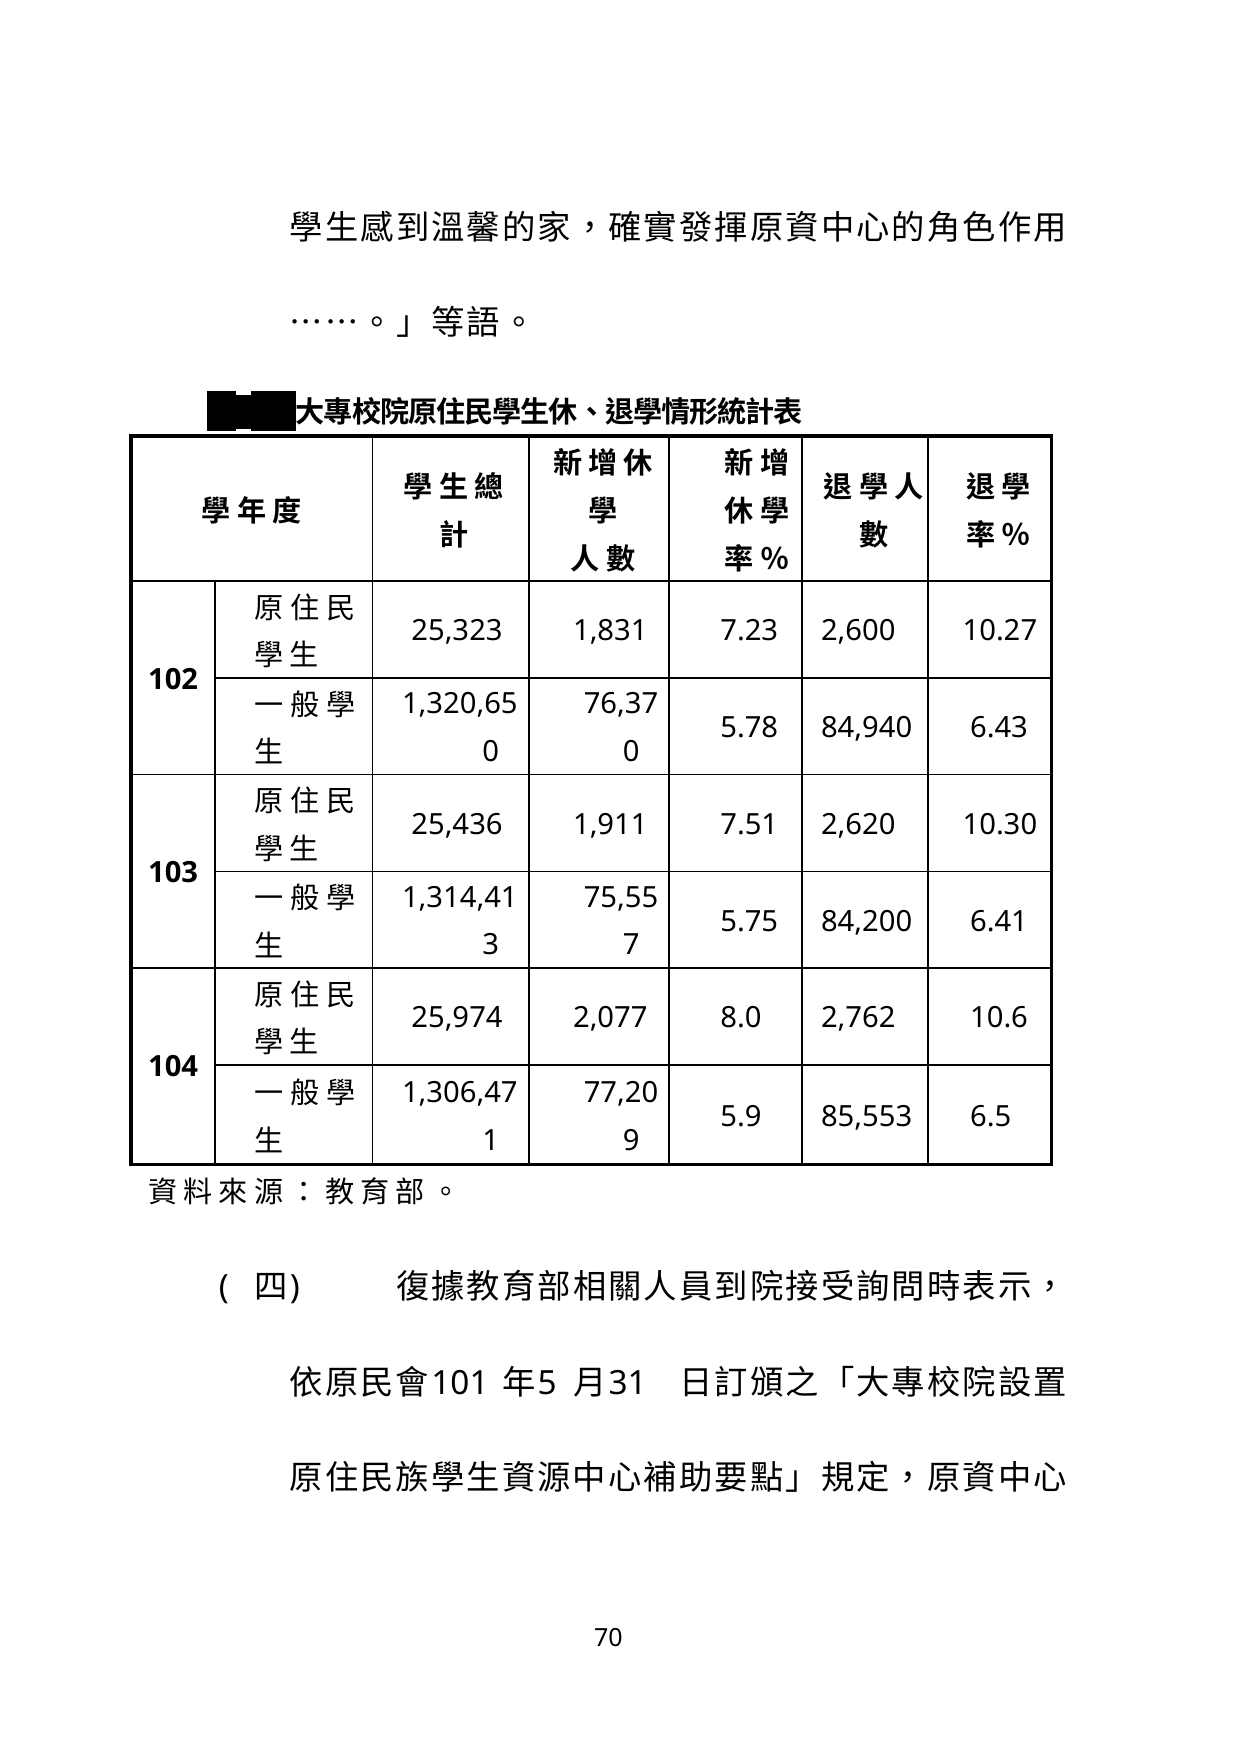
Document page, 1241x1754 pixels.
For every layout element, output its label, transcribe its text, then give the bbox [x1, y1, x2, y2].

table_cell 75,557 [530, 872, 668, 967]
table_cell 25,436 [373, 775, 528, 871]
table_cell 85,553 [803, 1066, 927, 1162]
table_cell 5.75 [670, 872, 801, 967]
table_header 退學人數 [803, 438, 927, 580]
table_cell 7.51 [670, 775, 801, 871]
table_cell 原住民學生 [216, 775, 372, 871]
table_cell 2,077 [530, 969, 668, 1064]
table_cell 原住民學生 [216, 969, 372, 1064]
table_cell 1,831 [530, 582, 668, 677]
table_cell 7.23 [670, 582, 801, 677]
table_cell 8.0 [670, 969, 801, 1064]
table_header 學年度 [133, 438, 372, 580]
table_cell 一般學生 [216, 872, 372, 967]
table_header 新增休學 人數 [530, 438, 668, 580]
table_cell 2,600 [803, 582, 927, 677]
table_header 退學率％ [929, 438, 1050, 580]
table_cell 6.43 [929, 679, 1050, 774]
table_cell 10.30 [929, 775, 1050, 871]
table_cell 6.5 [929, 1066, 1050, 1162]
table_cell 103 [133, 775, 214, 967]
table_cell 6.41 [929, 872, 1050, 967]
table_cell 25,323 [373, 582, 528, 677]
text 資料來源：教育部。 [148, 1166, 1069, 1213]
table_cell 25,974 [373, 969, 528, 1064]
table_cell 2,762 [803, 969, 927, 1064]
table_cell 一般學生 [216, 1066, 372, 1162]
table_cell 1,320,650 [373, 679, 528, 774]
table_header 學生總計 [373, 438, 528, 580]
table_cell 1,911 [530, 775, 668, 871]
table_cell 84,200 [803, 872, 927, 967]
table_cell 10.27 [929, 582, 1050, 677]
table_cell 2,620 [803, 775, 927, 871]
table_cell 原住民學生 [216, 582, 372, 677]
table_cell 10.6 [929, 969, 1050, 1064]
table_header 新增 休學率％ [670, 438, 801, 580]
table_cell 84,940 [803, 679, 927, 774]
table_cell 104 [133, 969, 214, 1162]
table_cell 1,306,471 [373, 1066, 528, 1162]
table_cell 5.78 [670, 679, 801, 774]
table_cell 76,370 [530, 679, 668, 774]
table_cell 1,314,413 [373, 872, 528, 967]
table_cell 5.9 [670, 1066, 801, 1162]
text 大專校院原住民學生休、退學情形統計表 [296, 393, 1069, 430]
table_cell 一般學生 [216, 679, 372, 774]
table_cell 102 [133, 582, 214, 774]
table_cell 77,209 [530, 1066, 668, 1162]
